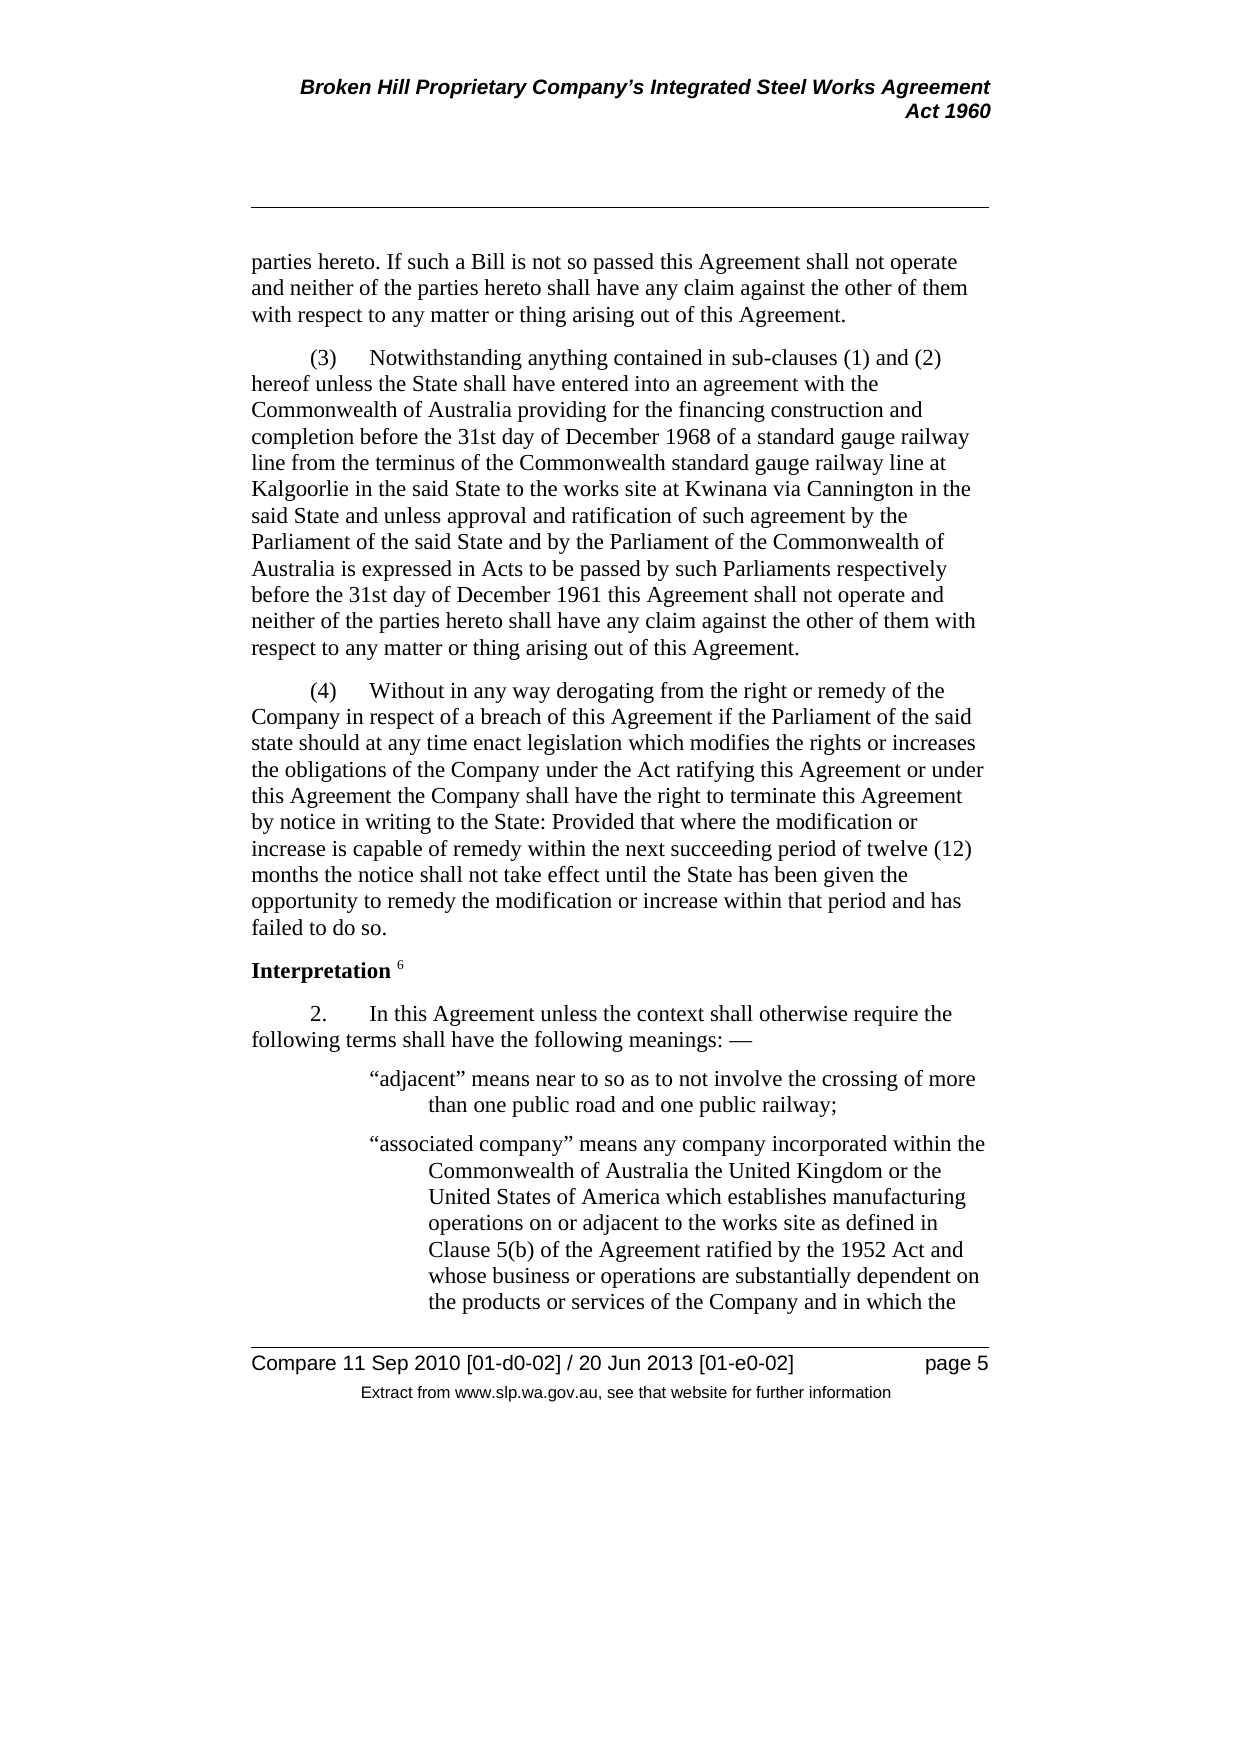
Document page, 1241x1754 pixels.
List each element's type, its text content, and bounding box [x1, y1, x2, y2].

text Interpretation 6 [251, 957, 989, 983]
text (3) Notwithstanding anything contained in sub-clauses (1) and (2) hereof unless the State shall have entered into an agreement with the Commonwealth of Australia providing for the financing construction and completion before the 31st day of December 1968 of a standard gauge railway line from the terminus of the Commonwealth standard gauge railway line at Kalgoorlie in the said State to the works site at Kwinana via Cannington in the said State and unless approval and ratification of such agreement by the Parliament of the said State and by the Parliament of the Commonwealth of Australia is expressed in Acts to be passed by such Parliaments respectively before the 31st day of December 1961 this Agreement shall not operate and neither of the parties hereto shall have any claim against the other of them with respect to any matter or thing arising out of this Agreement. [251, 344, 989, 660]
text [251, 1130, 989, 1315]
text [251, 248, 989, 327]
text 2. In this Agreement unless the context shall otherwise require the following terms shall have the following meanings: — [251, 1000, 989, 1053]
text (4) Without in any way derogating from the right or remedy of the Company in respect of a breach of this Agreement if the Parliament of the said state should at any time enact legislation which modifies the rights or increases the obligations of the Company under the Act ratifying this Agreement or under this Agreement the Company shall have the right to terminate this Agreement by notice in writing to the State: Provided that where the modification or increase is capable of remedy within the next succeeding period of twelve (12) months the notice shall not take effect until the State has been given the opportunity to remedy the modification or increase within that period and has failed to do so. [251, 677, 989, 940]
text “adjacent” means near to so as to not involve the crossing of more than one public road and one public railway; [251, 1065, 989, 1118]
